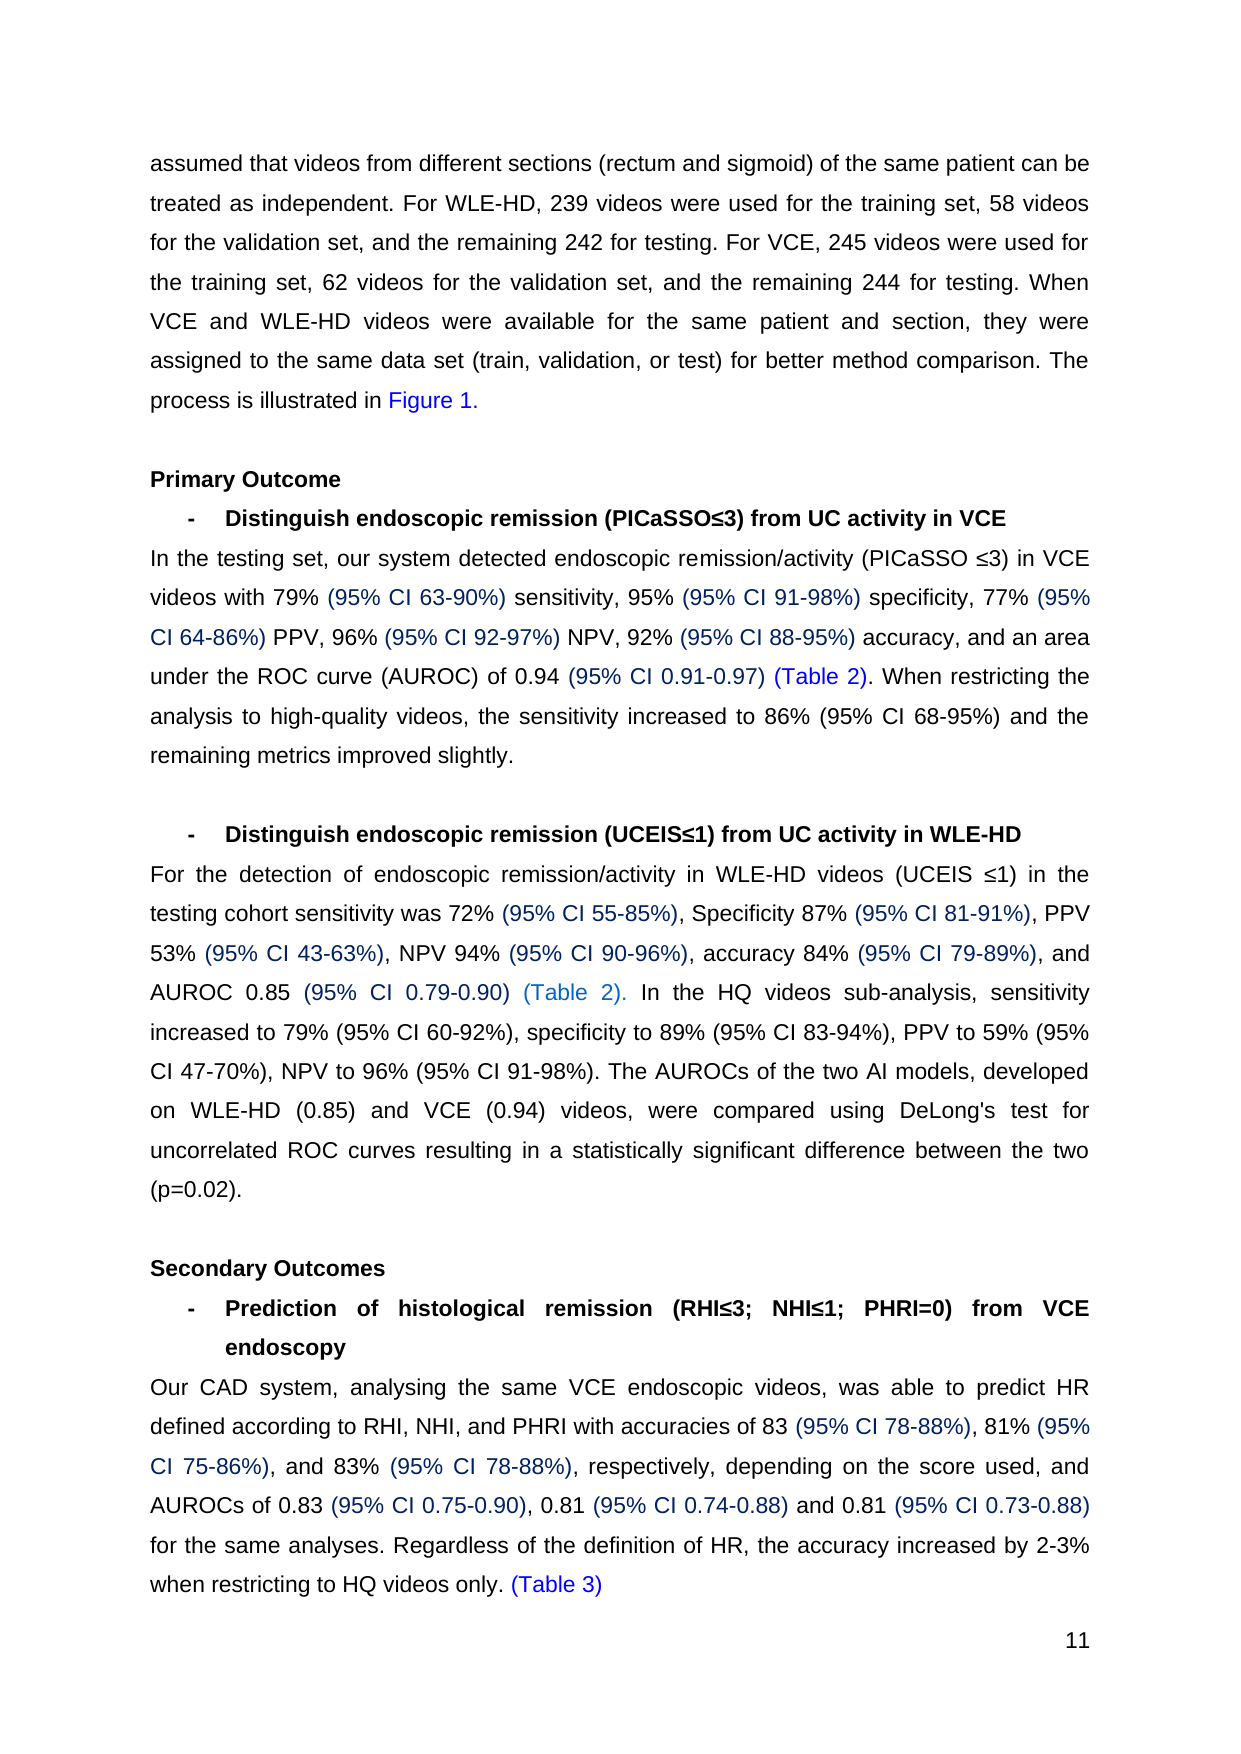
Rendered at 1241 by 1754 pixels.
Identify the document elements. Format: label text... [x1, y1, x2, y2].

text Our CAD system, analysing the same VCE endoscopic videos, was able to predict HR defined according to RHI, NHI, and PHRI with accuracies of 83 (95% CI 78-88%), 81% (95% CI 75-86%), and 83% (95% CI 78-88%), respectively, depending on the score used, and AUROCs of 0.83 (95% CI 0.75-0.90), 0.81 (95% CI 0.74-0.88) and 0.81 (95% CI 0.73-0.88) for the same analyses. Regardless of the definition of HR, the accuracy increased by 2-3% when restricting to HQ videos only. (Table 3) [150, 1374, 1090, 1598]
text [150, 150, 1090, 413]
list Distinguish endoscopic remission (PICaSSO≤3) from UC activity in VCE [187, 505, 1090, 532]
text Primary Outcome [150, 466, 1090, 492]
list Distinguish endoscopic remission (UCEIS≤1) from UC activity in WLE-HD [187, 821, 1090, 847]
text In the testing set, our system detected endoscopic remission/activity (PICaSSO ≤3) in VCE videos with 79% (95% CI 63-90%) sensitivity, 95% (95% CI 91-98%) specificity, 77% (95% CI 64-86%) PPV, 96% (95% CI 92-97%) NPV, 92% (95% CI 88-95%) accuracy, and an area under the ROC curve (AUROC) of 0.94 (95% CI 0.91-0.97) (Table 2). When restricting the analysis to high-quality videos, the sensitivity increased to 86% (95% CI 68-95%) and the remaining metrics improved slightly. [150, 545, 1090, 768]
text For the detection of endoscopic remission/activity in WLE-HD videos (UCEIS ≤1) in the testing cohort sensitivity was 72% (95% CI 55-85%), Specificity 87% (95% CI 81-91%), PPV 53% (95% CI 43-63%), NPV 94% (95% CI 90-96%), accuracy 84% (95% CI 79-89%), and AUROC 0.85 (95% CI 0.79-0.90) (Table 2). In the HQ videos sub-analysis, sensitivity increased to 79% (95% CI 60-92%), specificity to 89% (95% CI 83-94%), PPV to 59% (95% CI 47-70%), NPV to 96% (95% CI 91-98%). The AUROCs of the two AI models, developed on WLE-HD (0.85) and VCE (0.94) videos, were compared using DeLong's test for uncorrelated ROC curves resulting in a statistically significant difference between the two (p=0.02). [150, 861, 1090, 1203]
text Secondary Outcomes [150, 1255, 1090, 1282]
list Prediction of histological remission (RHI≤3; NHI≤1; PHRI=0) from VCE endoscopy [187, 1295, 1090, 1361]
